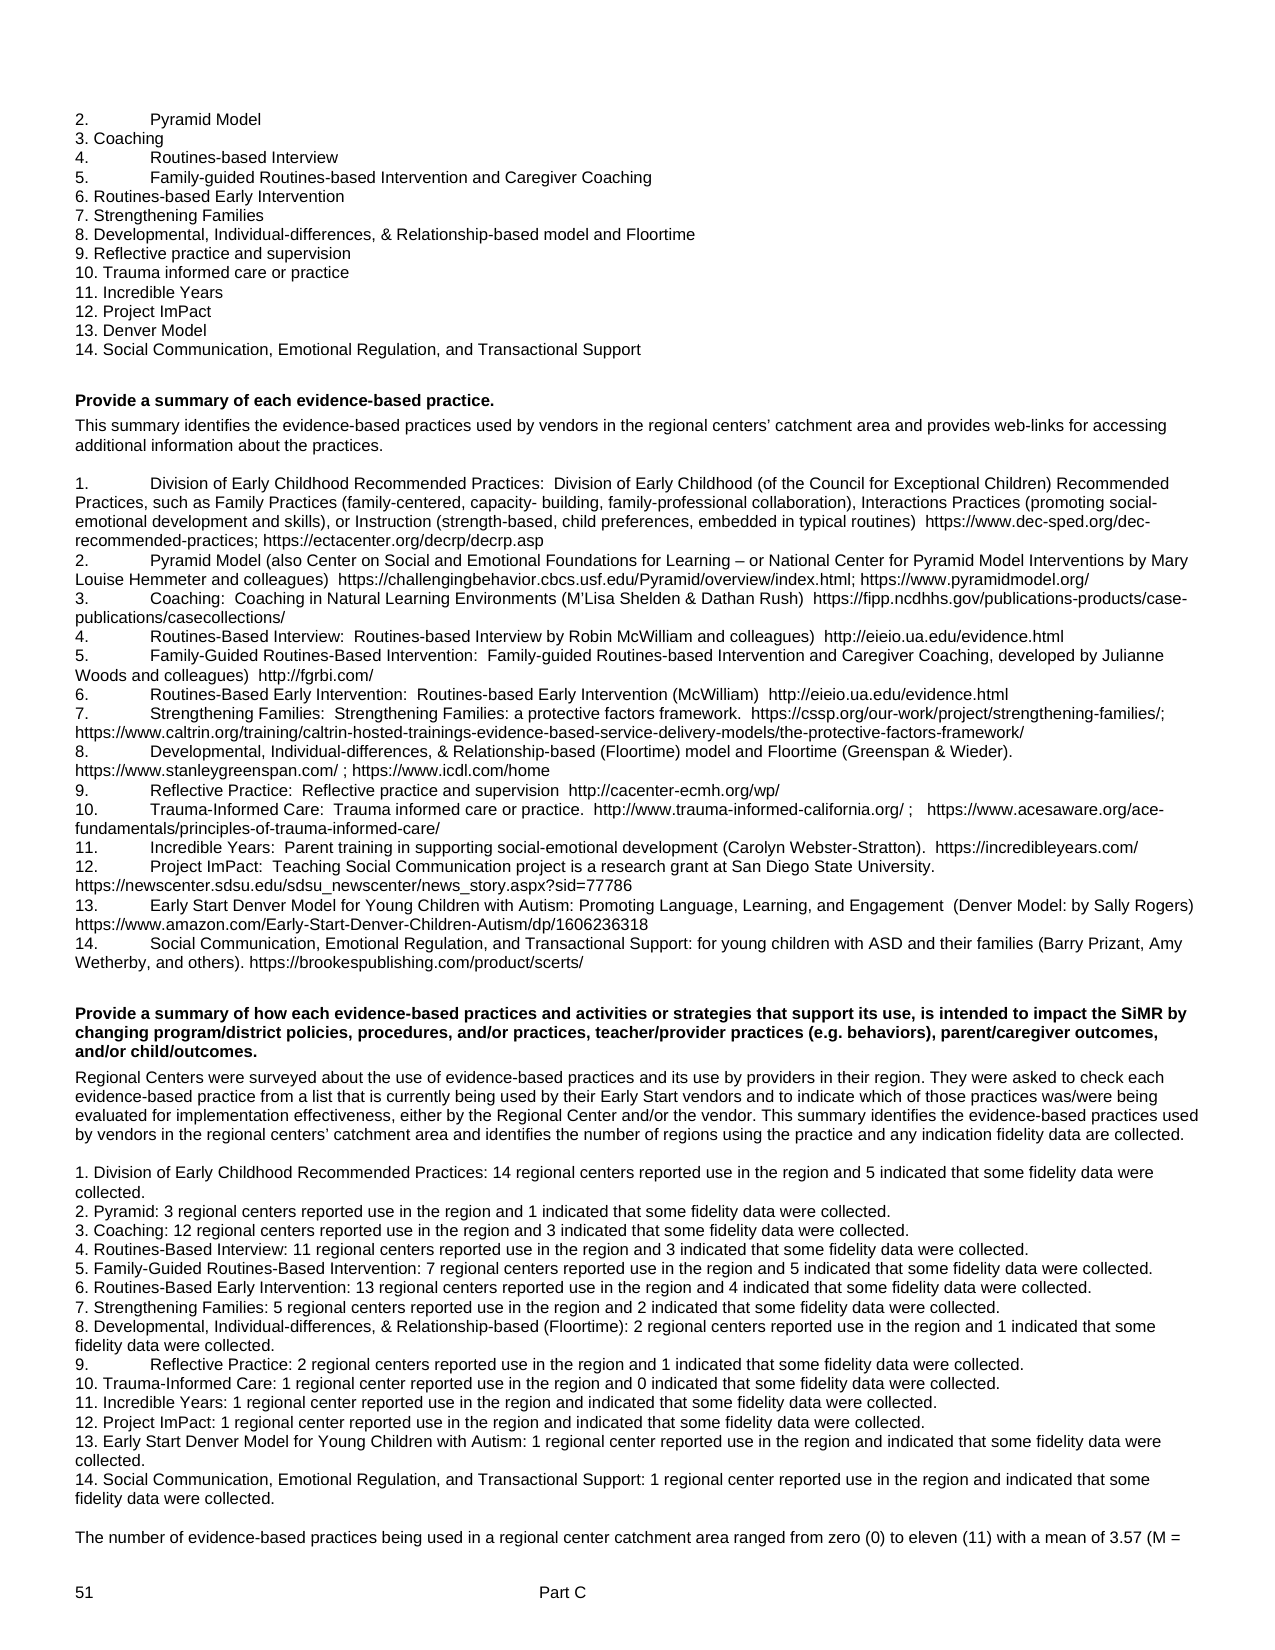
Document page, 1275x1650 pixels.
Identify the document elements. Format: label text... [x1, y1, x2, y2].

text This summary identifies the evidence-based practices used by vendors in the regional centers’ catchment area and provides web-links for accessing additional information about the practices. 1. Division of Early Childhood Recommended Practices: Division of Early Childhood (of the Council for Exceptional Children) Recommended Practices, such as Family Practices (family-centered, capacity- building, family-professional collaboration), Interactions Practices (promoting social-emotional development and skills), or Instruction (strength-based, child preferences, embedded in typical routines) https://www.dec-sped.org/dec-recommended-practices; https://ectacenter.org/decrp/decrp.asp 2. Pyramid Model (also Center on Social and Emotional Foundations for Learning – or National Center for Pyramid Model Interventions by Mary Louise Hemmeter and colleagues) https://challengingbehavior.cbcs.usf.edu/Pyramid/overview/index.html; https://www.pyramidmodel.org/ 3. Coaching: Coaching in Natural Learning Environments (M’Lisa Shelden & Dathan Rush) https://fipp.ncdhhs.gov/publications-products/case-publications/casecollections/ 4. Routines-Based Interview: Routines-based Interview by Robin McWilliam and colleagues) http://eieio.ua.edu/evidence.html 5. Family-Guided Routines-Based Intervention: Family-guided Routines-based Intervention and Caregiver Coaching, developed by Julianne Woods and colleagues) http://fgrbi.com/ 6. Routines-Based Early Intervention: Routines-based Early Intervention (McWilliam) http://eieio.ua.edu/evidence.html 7. Strengthening Families: Strengthening Families: a protective factors framework. https://cssp.org/our-work/project/strengthening-families/; https://www.caltrin.org/training/caltrin-hosted-trainings-evidence-based-service-delivery-models/the-protective-factors-framework/ 8. Developmental, Individual-differences, & Relationship-based (Floortime) model and Floortime (Greenspan & Wieder). https://www.stanleygreenspan.com/ ; https://www.icdl.com/home 9. Reflective Practice: Reflective practice and supervision http://cacenter-ecmh.org/wp/ 10. Trauma-Informed Care: Trauma informed care or practice. http://www.trauma-informed-california.org/ ; https://www.acesaware.org/ace-fundamentals/principles-of-trauma-informed-care/ 11. Incredible Years: Parent training in supporting social-emotional development (Carolyn Webster-Stratton). https://incredibleyears.com/ 12. Project ImPact: Teaching Social Communication project is a research grant at San Diego State University. https://newscenter.sdsu.edu/sdsu_newscenter/news_story.aspx?sid=77786 13. Early Start Denver Model for Young Children with Autism: Promoting Language, Learning, and Engagement (Denver Model: by Sally Rogers) https://www.amazon.com/Early-Start-Denver-Children-Autism/dp/1606236318 14. Social Communication, Emotional Regulation, and Transactional Support: for young children with ASD and their families (Barry Prizant, Amy Wetherby, and others). https://brookespublishing.com/product/scerts/ [75, 416, 1200, 972]
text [75, 110, 1200, 359]
text Provide a summary of how each evidence-based practices and activities or strategies that support its use, is intended to impact the SiMR by changing program/district policies, procedures, and/or practices, teacher/provider practices (e.g. behaviors), parent/caregiver outcomes, and/or child/outcomes. [75, 1004, 1200, 1061]
text Provide a summary of each evidence-based practice. [75, 391, 1200, 410]
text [75, 1067, 1200, 1547]
